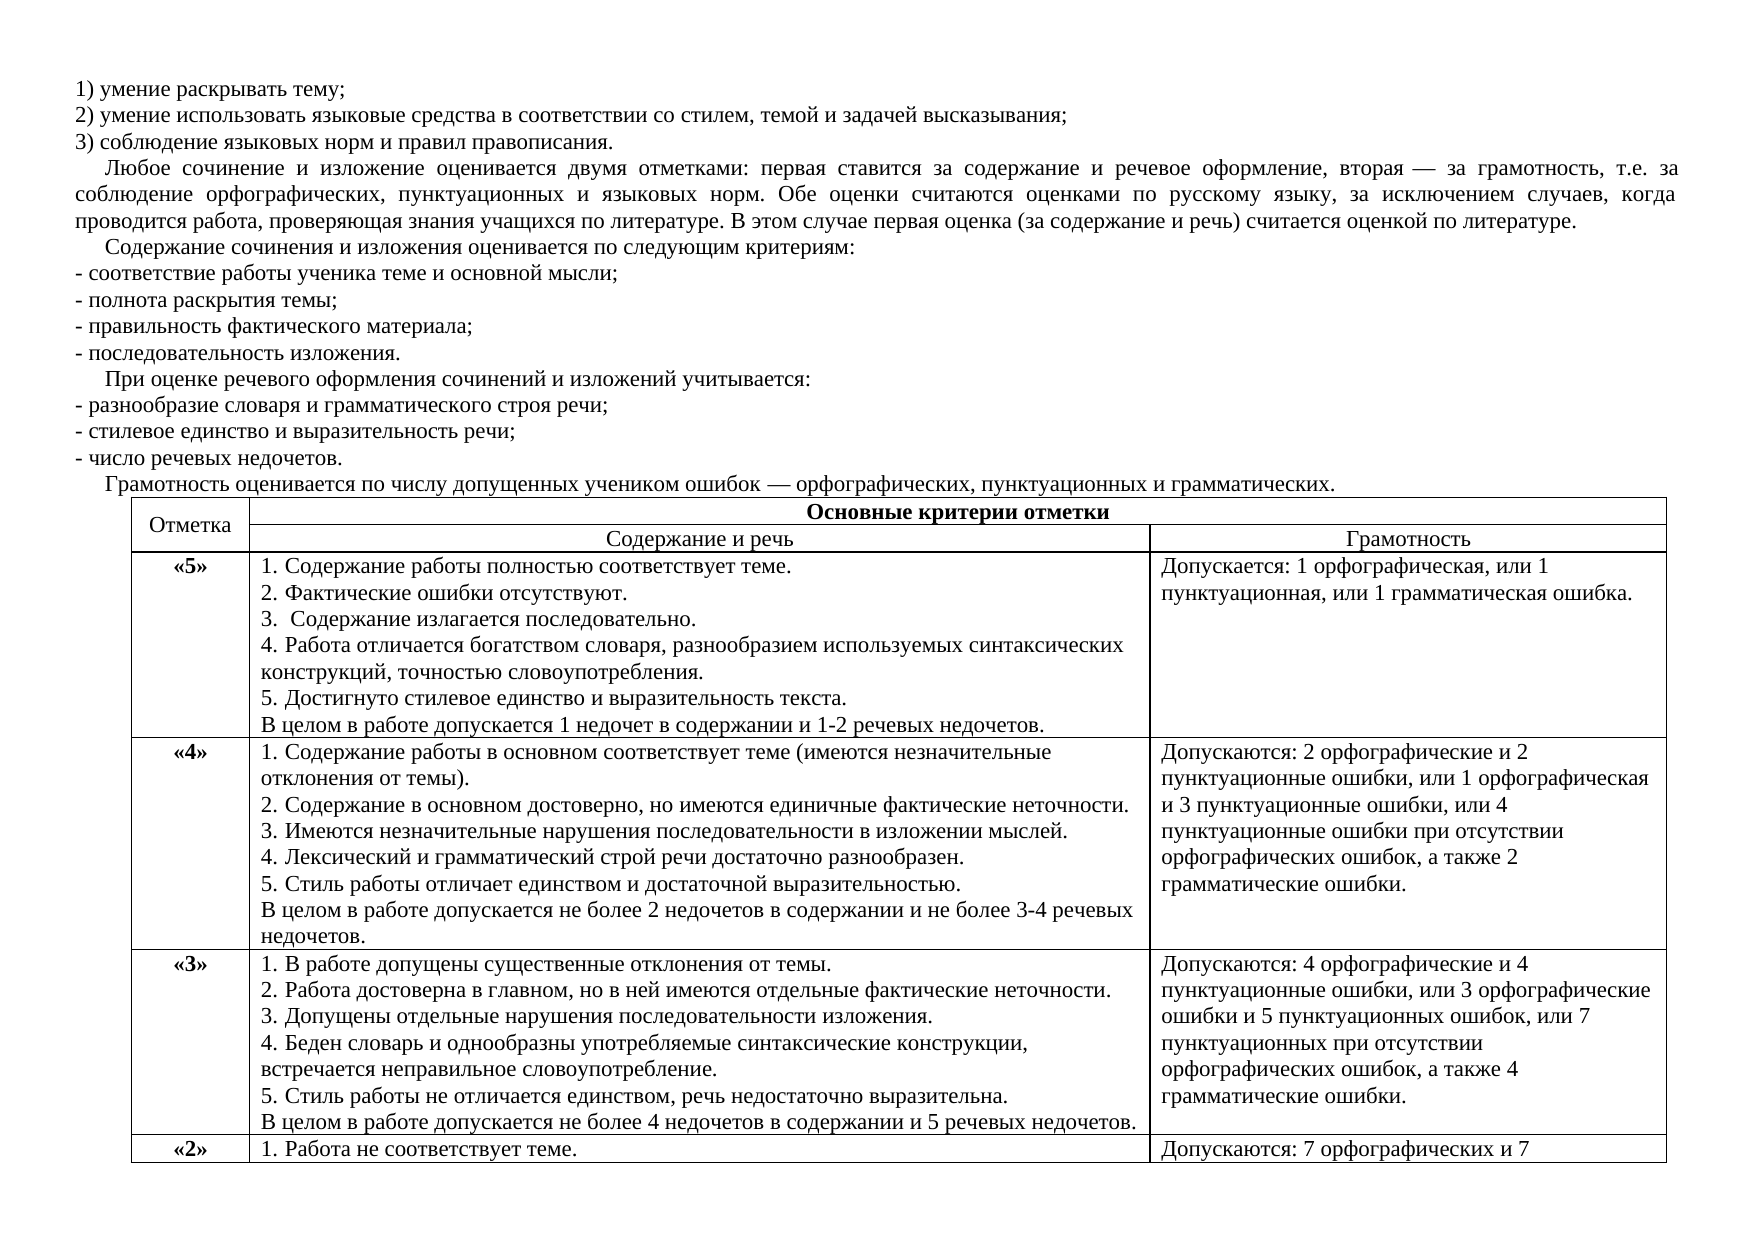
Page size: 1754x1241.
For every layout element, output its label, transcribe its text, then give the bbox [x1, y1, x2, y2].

table_cell Содержание работы в основном соответствует теме (имеются незначительные отклонения от темы). Содержание в основном достоверно, но имеются единичные фактические неточности. Имеются незначительные нарушения последовательности в изложении мыслей. Лексический и грамматический строй речи достаточно разнообразен. Стиль работы отличает единством и достаточной выразительностью. В целом в работе допускается не более 2 недочетов в содержании и не более 3-4 речевых недочетов. [250, 738, 1149, 949]
text - разнообразие словаря и грамматического строя речи; [75, 391, 1679, 418]
text - соответствие работы ученика теме и основной мысли; [75, 259, 1679, 286]
text - правильность фактического материала; [75, 312, 1679, 338]
text - полнота раскрытия темы; [75, 286, 1679, 312]
text Любое сочинение и изложение оценивается двумя отметками: первая ставится за содержание и речевое оформление, вторая — за грамотность, т.е. за соблюдение орфографических, пунктуационных и языковых норм. Обе оценки считаются оценками по русскому языку, за исключением случаев, когда проводится работа, проверяющая знания учащихся по литературе. В этом случае первая оценка (за содержание и речь) считается оценкой по литературе. [75, 154, 1679, 233]
text 1) умение раскрывать тему; [75, 75, 1679, 101]
table_cell В работе допущены существенные отклонения от темы. Работа достоверна в главном, но в ней имеются отдельные фактические неточности. Допущены отдельные нарушения последовательности изложения. Беден словарь и однообразны употребляемые синтаксические конструкции, встречается неправильное словоупотребление. Стиль работы не отличается единством, речь недостаточно выразительна. В целом в работе допускается не более 4 недочетов в содержании и 5 речевых недочетов. [250, 950, 1149, 1134]
table_cell Содержание и речь [250, 525, 1149, 551]
text Грамотность оценивается по числу допущенных учеником ошибок — орфографических, пунктуационных и грамматических. [75, 470, 1679, 497]
table_cell «5» [132, 553, 249, 737]
text При оценке речевого оформления сочинений и изложений учитывается: [75, 365, 1679, 391]
text - последовательность изложения. [75, 338, 1679, 365]
text - число речевых недочетов. [75, 444, 1679, 470]
table_cell «3» [132, 950, 249, 1134]
text Содержание сочинения и изложения оценивается по следующим критериям: [75, 233, 1679, 259]
table_cell Допускается: 1 орфографическая, или 1 пунктуационная, или 1 грамматическая ошибка. [1151, 553, 1666, 737]
text 2) умение использовать языковые средства в соответствии со стилем, темой и задачей высказывания; [75, 101, 1679, 128]
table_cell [1151, 1135, 1666, 1162]
table_header Отметка [132, 498, 249, 551]
table_cell Содержание работы полностью соответствует теме. Фактические ошибки отсутствуют. Содержание излагается последовательно. Работа отличается богатством словаря, разнообразием используемых синтаксических конструкций, точностью словоупотребления. Достигнуто стилевое единство и выразительность текста. В целом в работе допускается 1 недочет в содержании и 1-2 речевых недочетов. [250, 553, 1149, 737]
table_header Основные критерии отметки [250, 498, 1666, 524]
table_cell Допускаются: 2 орфографические и 2 пунктуационные ошибки, или 1 орфографическая и 3 пунктуационные ошибки, или 4 пунктуационные ошибки при отсутствии орфографических ошибок, а также 2 грамматические ошибки. [1151, 738, 1666, 949]
text 3) соблюдение языковых норм и правил правописания. [75, 128, 1679, 154]
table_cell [250, 1135, 1149, 1162]
table_cell «2» [132, 1135, 249, 1162]
table_cell Грамотность [1151, 525, 1666, 551]
table_cell Допускаются: 4 орфографические и 4 пунктуационные ошибки, или 3 орфографические ошибки и 5 пунктуационных ошибок, или 7 пунктуационных при отсутствии орфографических ошибок, а также 4 грамматические ошибки. [1151, 950, 1666, 1134]
table_cell «4» [132, 738, 249, 949]
text - стилевое единство и выразительность речи; [75, 418, 1679, 444]
